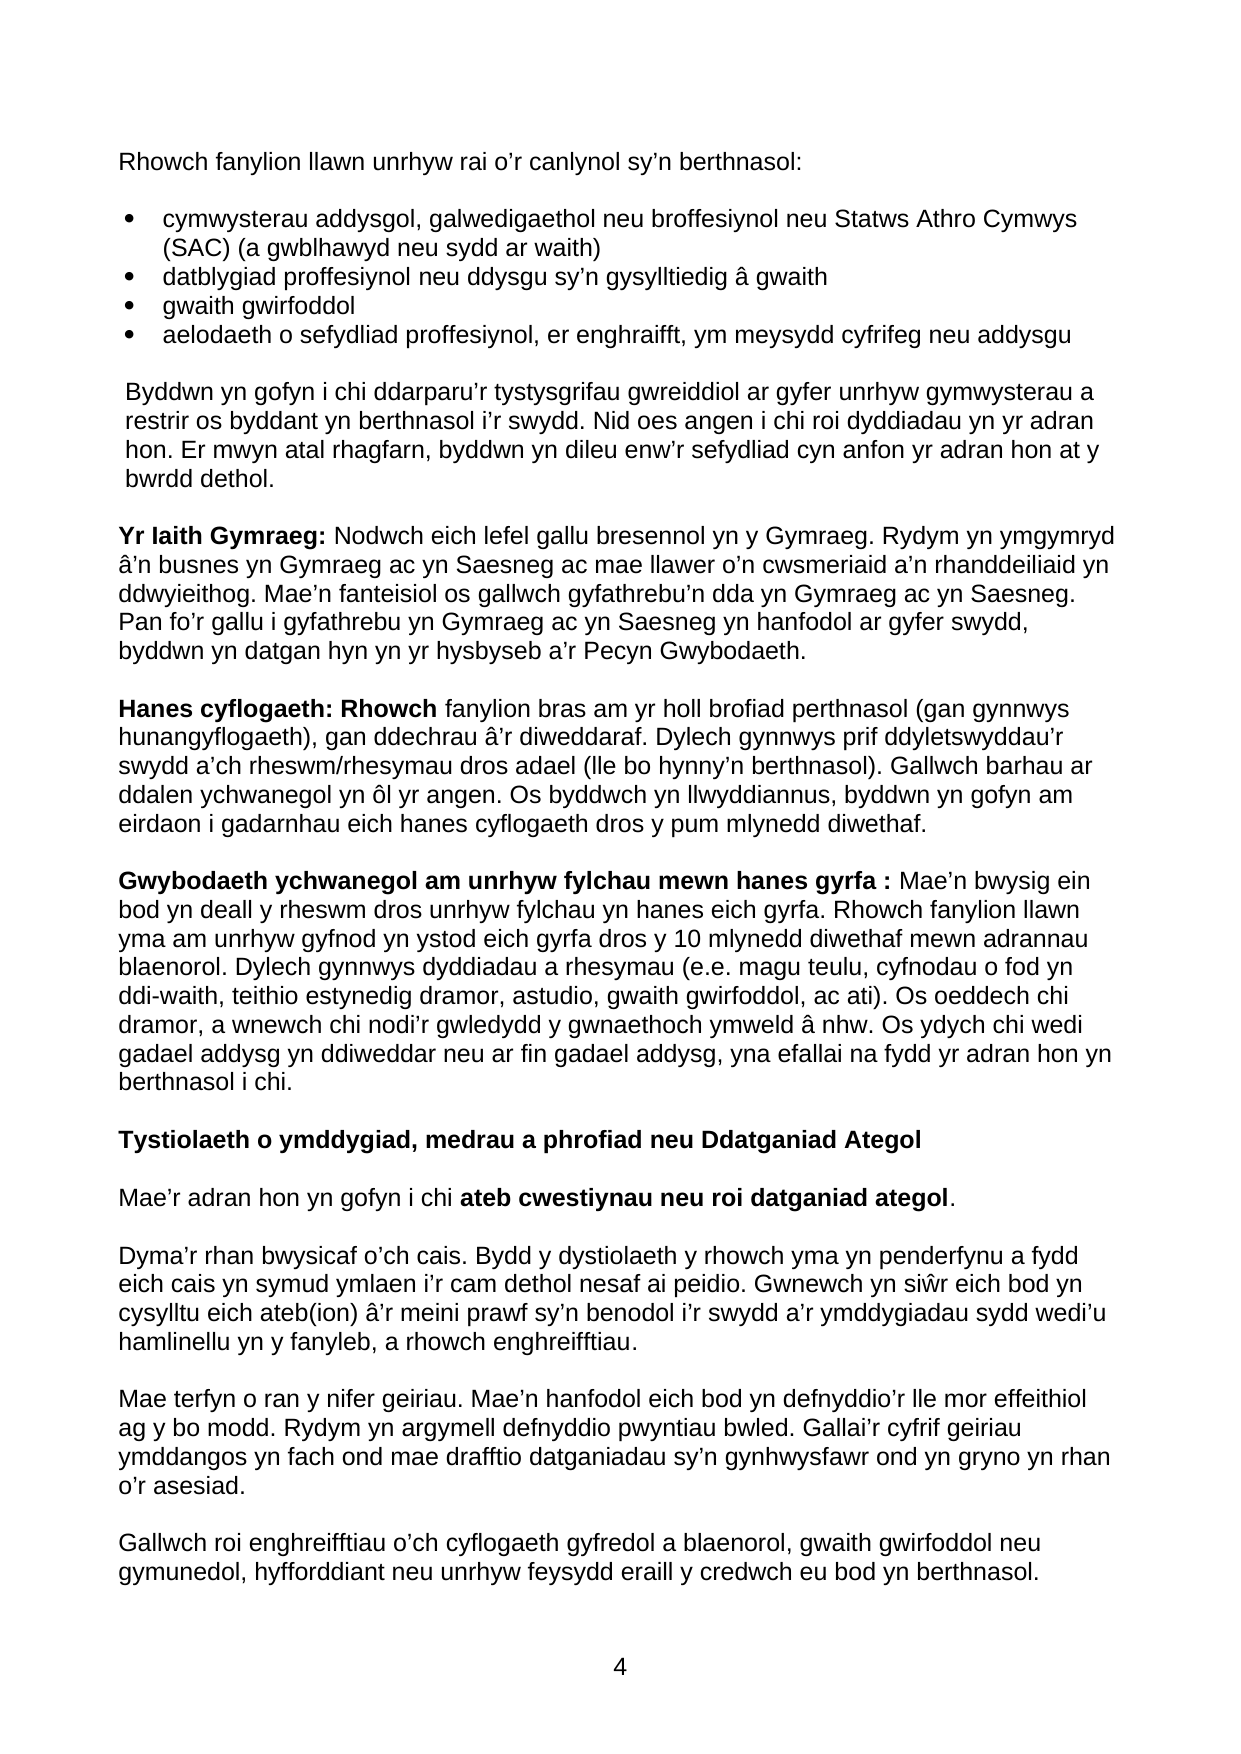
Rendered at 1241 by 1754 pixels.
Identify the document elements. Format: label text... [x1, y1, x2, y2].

text Tystiolaeth o ymddygiad, medrau a phrofiad neu Ddatganiad Ategol [118, 1125, 1122, 1154]
text Byddwn yn gofyn i chi ddarparu’r tystysgrifau gwreiddiol ar gyfer unrhyw gymwysterau a restrir os byddant yn berthnasol i’r swydd. Nid oes angen i chi roi dyddiadau yn yr adran hon. Er mwyn atal rhagfarn, byddwn yn dileu enw’r sefydliad cyn anfon yr adran hon at y bwrdd dethol. [125, 377, 1122, 492]
list datblygiad proffesiynol neu ddysgu sy’n gysylltiedig â gwaith [125, 262, 1122, 291]
list aelodaeth o sefydliad proffesiynol, er enghraifft, ym meysydd cyfrifeg neu addysgu [125, 320, 1122, 348]
list gwaith gwirfoddol [125, 291, 1122, 320]
text Mae terfyn o ran y nifer geiriau. Mae’n hanfodol eich bod yn defnyddio’r lle mor effeithiol ag y bo modd. Rydym yn argymell defnyddio pwyntiau bwled. Gallai’r cyfrif geiriau ymddangos yn fach ond mae drafftio datganiadau sy’n gynhwysfawr ond yn gryno yn rhan o’r asesiad. [118, 1384, 1122, 1499]
text Yr Iaith Gymraeg: Nodwch eich lefel gallu bresennol yn y Gymraeg. Rydym yn ymgymryd â’n busnes yn Gymraeg ac yn Saesneg ac mae llawer o’n cwsmeriaid a’n rhanddeiliaid yn ddwyieithog. Mae’n fanteisiol os gallwch gyfathrebu’n dda yn Gymraeg ac yn Saesneg. Pan fo’r gallu i gyfathrebu yn Gymraeg ac yn Saesneg yn hanfodol ar gyfer swydd, byddwn yn datgan hyn yn yr hysbyseb a’r Pecyn Gwybodaeth. [118, 521, 1122, 665]
text Rhowch fanylion llawn unrhyw rai o’r canlynol sy’n berthnasol: [118, 147, 1122, 176]
text Dyma’r rhan bwysicaf o’ch cais. Bydd y dystiolaeth y rhowch yma yn penderfynu a fydd eich cais yn symud ymlaen i’r cam dethol nesaf ai peidio. Gwnewch yn siŵr eich bod yn cysylltu eich ateb(ion) â’r meini prawf sy’n benodol i’r swydd a’r ymddygiadau sydd wedi’u hamlinellu yn y fanyleb, a rhowch enghreifftiau. [118, 1241, 1122, 1356]
text Gwybodaeth ychwanegol am unrhyw fylchau mewn hanes gyrfa : Mae’n bwysig ein bod yn deall y rheswm dros unrhyw fylchau yn hanes eich gyrfa. Rhowch fanylion llawn yma am unrhyw gyfnod yn ystod eich gyrfa dros y 10 mlynedd diwethaf mewn adrannau blaenorol. Dylech gynnwys dyddiadau a rhesymau (e.e. magu teulu, cyfnodau o fod yn ddi-waith, teithio estynedig dramor, astudio, gwaith gwirfoddol, ac ati). Os oeddech chi dramor, a wnewch chi nodi’r gwledydd y gwnaethoch ymweld â nhw. Os ydych chi wedi gadael addysg yn ddiweddar neu ar fin gadael addysg, yna efallai na fydd yr adran hon yn berthnasol i chi. [118, 866, 1122, 1096]
text Hanes cyflogaeth: Rhowch fanylion bras am yr holl brofiad perthnasol (gan gynnwys hunangyflogaeth), gan ddechrau â’r diweddaraf. Dylech gynnwys prif ddyletswyddau’r swydd a’ch rheswm/rhesymau dros adael (lle bo hynny’n berthnasol). Gallwch barhau ar ddalen ychwanegol yn ôl yr angen. Os byddwch yn llwyddiannus, byddwn yn gofyn am eirdaon i gadarnhau eich hanes cyflogaeth dros y pum mlynedd diwethaf. [118, 693, 1122, 837]
list cymwysterau addysgol, galwedigaethol neu broffesiynol neu Statws Athro Cymwys (SAC) (a gwblhawyd neu sydd ar waith) [125, 204, 1122, 262]
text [118, 1528, 1122, 1586]
text Mae’r adran hon yn gofyn i chi ateb cwestiynau neu roi datganiad ategol. [118, 1183, 1122, 1212]
